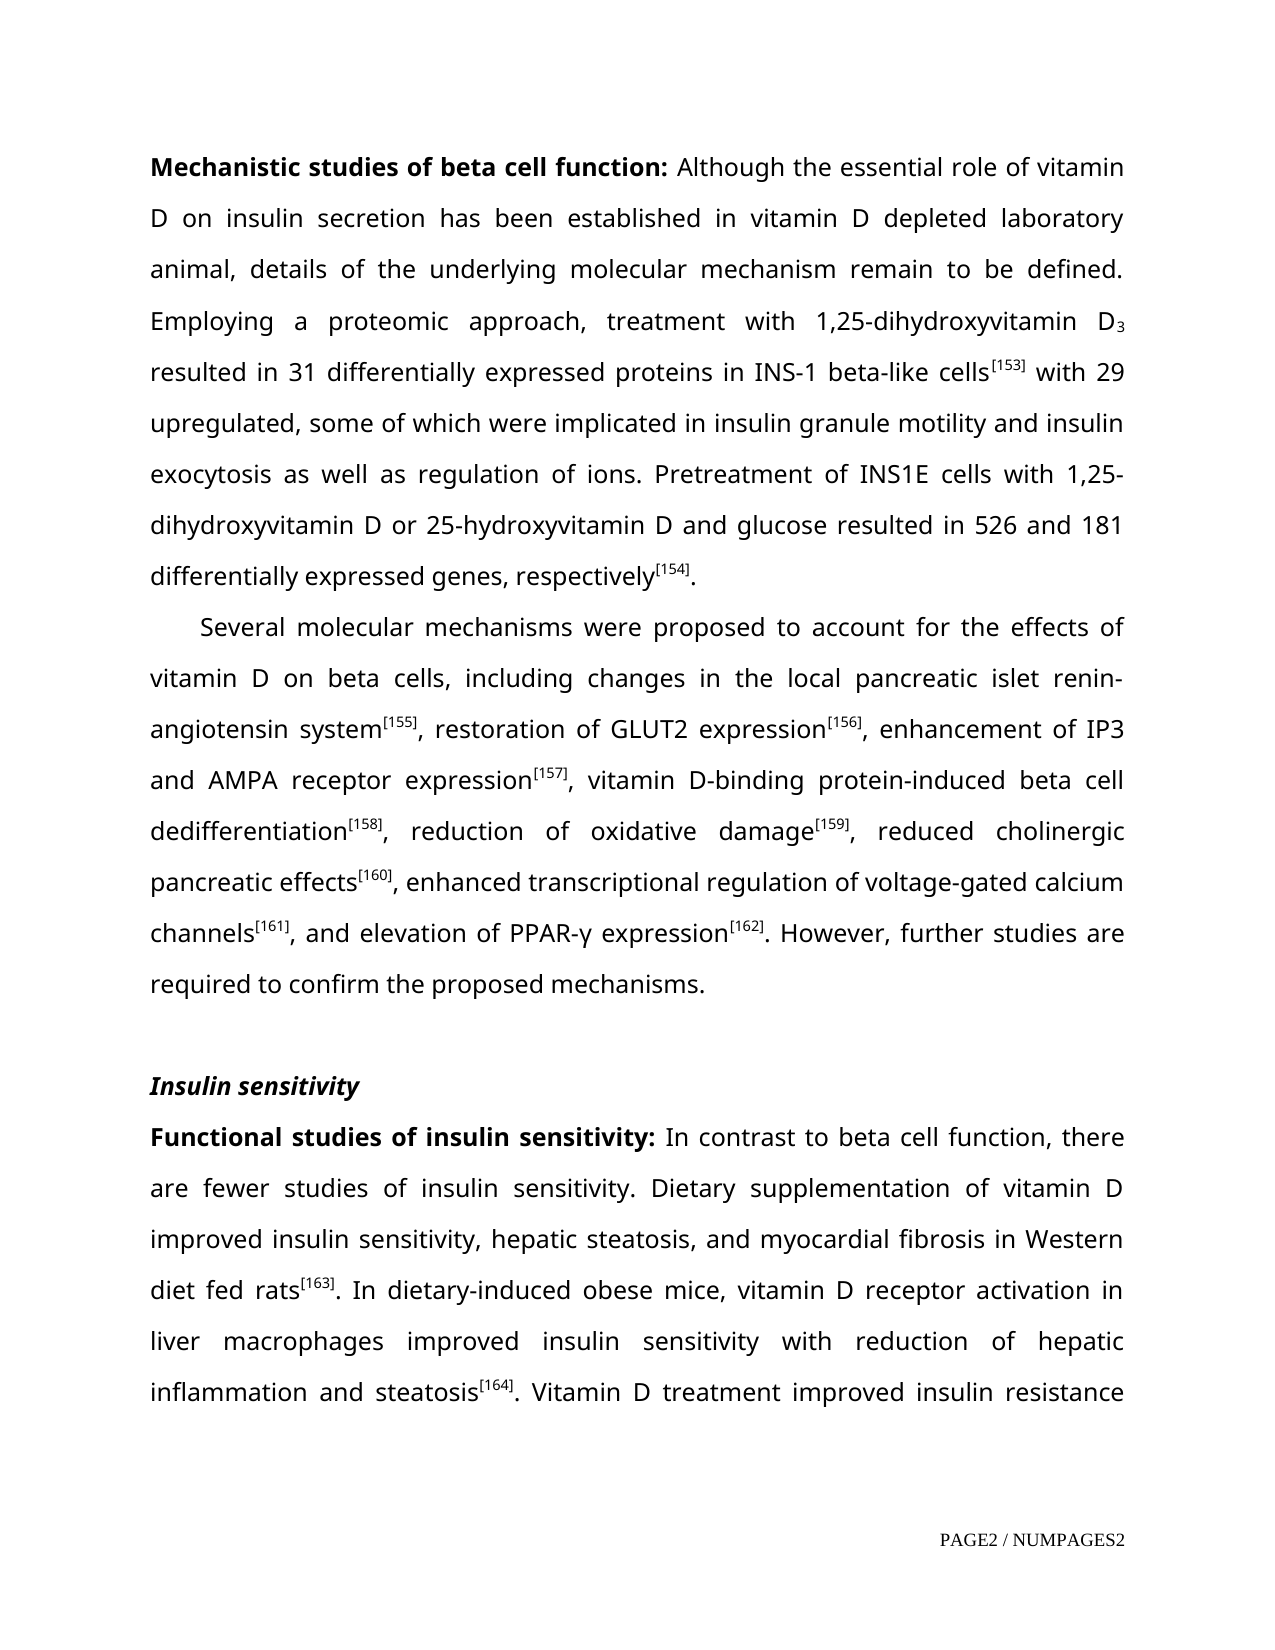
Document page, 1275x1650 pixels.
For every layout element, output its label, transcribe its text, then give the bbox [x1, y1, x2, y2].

text Mechanistic studies of beta cell function: Although the essential role of vitamin D on insulin secretion has been established in vitamin D depleted laboratory animal, details of the underlying molecular mechanism remain to be defined. Employing a proteomic approach, treatment with 1,25-dihydroxyvitamin D3 resulted in 31 differentially expressed proteins in INS-1 beta-like cells[153] with 29 upregulated, some of which were implicated in insulin granule motility and insulin exocytosis as well as regulation of ions. Pretreatment of INS1E cells with 1,25-dihydroxyvitamin D or 25-hydroxyvitamin D and glucose resulted in 526 and 181 differentially expressed genes, respectively[154]. [150, 150, 1125, 592]
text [150, 1120, 1125, 1409]
text Insulin sensitivity [150, 1069, 1125, 1103]
text Several molecular mechanisms were proposed to account for the effects of vitamin D on beta cells, including changes in the local pancreatic islet renin-angiotensin system[155], restoration of GLUT2 expression[156], enhancement of IP3 and AMPA receptor expression[157], vitamin D-binding protein-induced beta cell dedifferentiation[158], reduction of oxidative damage[159], reduced cholinergic pancreatic effects[160], enhanced transcriptional regulation of voltage-gated calcium channels[161], and elevation of PPAR-γ expression[162]. However, further studies are required to confirm the proposed mechanisms. [150, 609, 1125, 1001]
